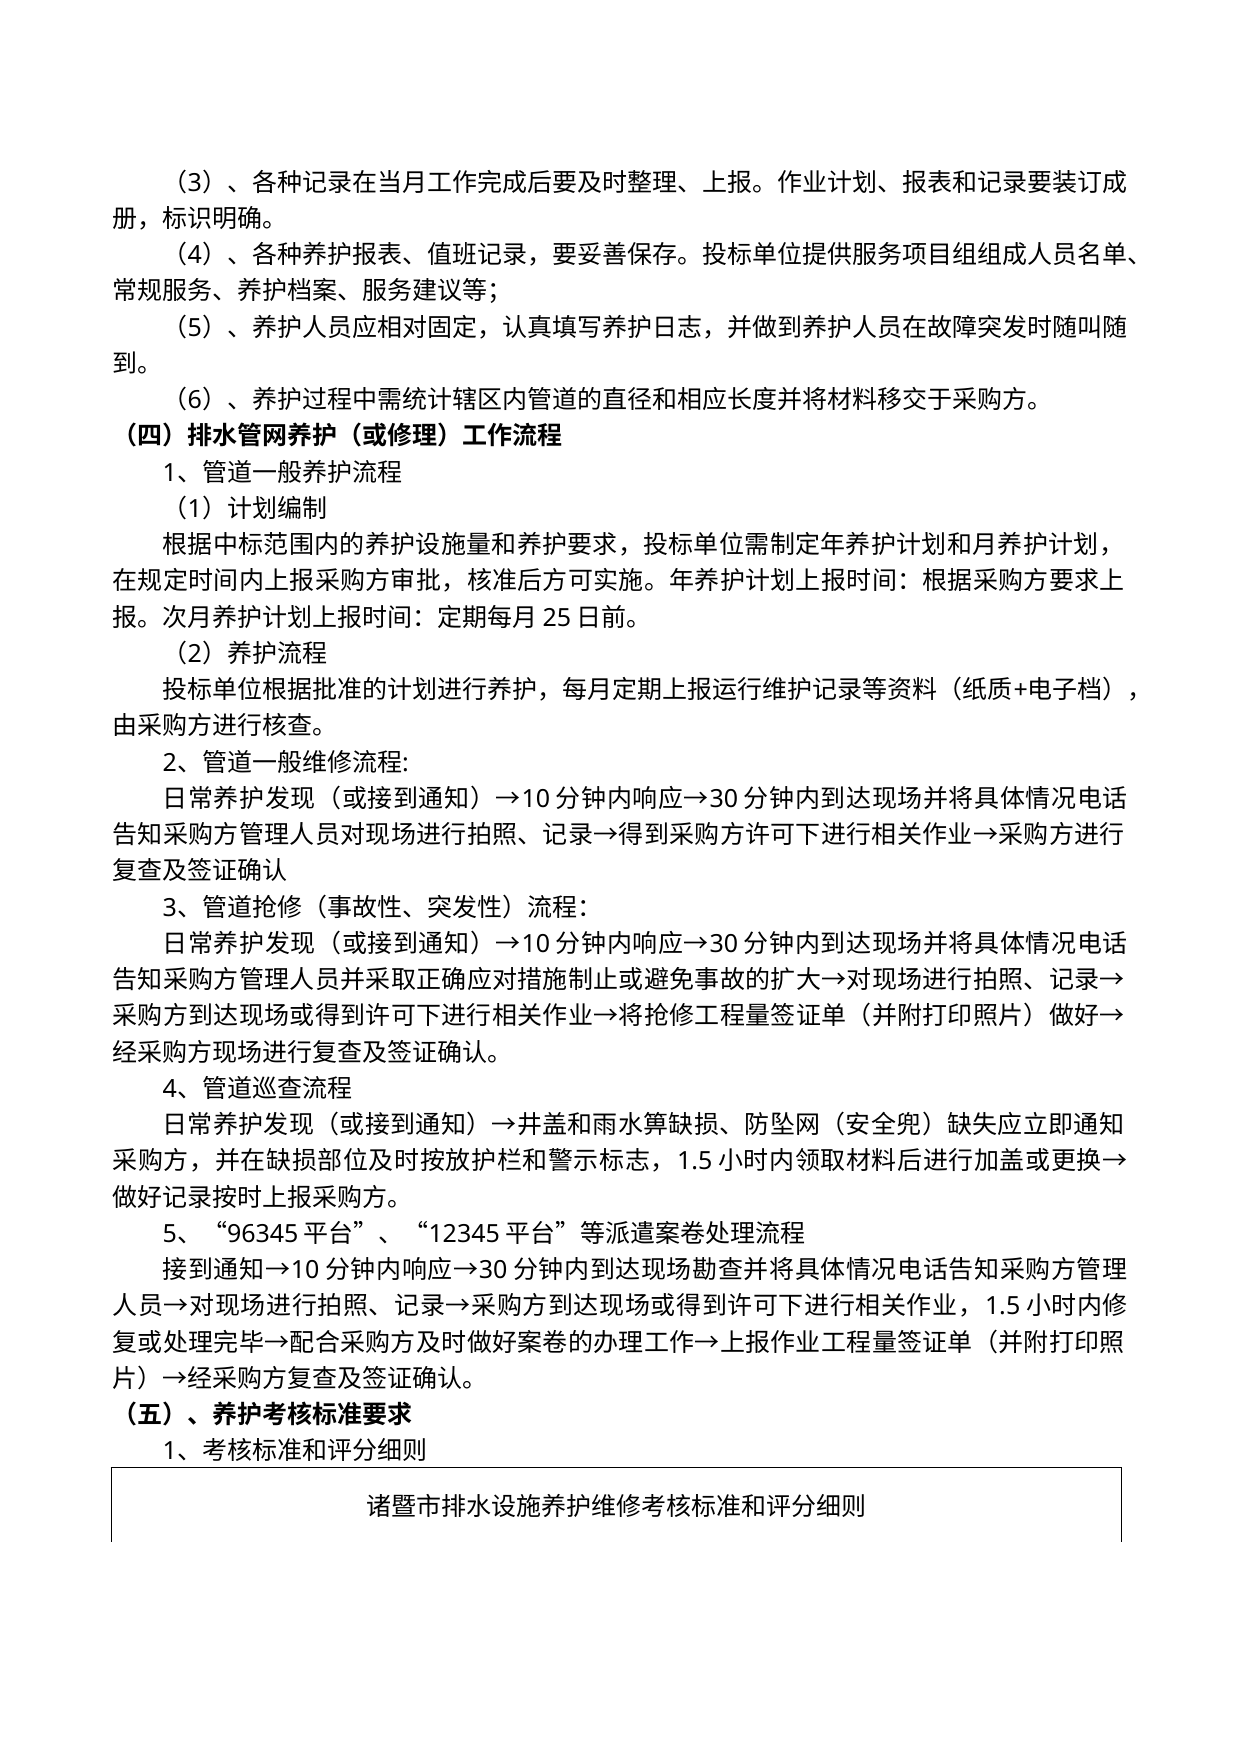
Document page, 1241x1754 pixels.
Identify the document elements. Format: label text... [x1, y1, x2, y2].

table_header 诸暨市排水设施养护维修考核标准和评分细则 [112, 1468, 1121, 1542]
text （5）、养护人员应相对固定，认真填写养护日志，并做到养护人员在故障突发时随叫随到。 [112, 307, 1128, 379]
text 日常养护发现（或接到通知）→10分钟内响应→30分钟内到达现场并将具体情况电话告知采购方管理人员并采取正确应对措施制止或避免事故的扩大→对现场进行拍照、记录→采购方到达现场或得到许可下进行相关作业→将抢修工程量签证单（并附打印照片）做好→经采购方现场进行复查及签证确认。 [112, 923, 1128, 1068]
text （2）养护流程 [112, 633, 1128, 669]
text 根据中标范围内的养护设施量和养护要求，投标单位需制定年养护计划和月养护计划，在规定时间内上报采购方审批，核准后方可实施。年养护计划上报时间：根据采购方要求上报。次月养护计划上报时间：定期每月25日前。 [112, 524, 1128, 633]
text （1）计划编制 [112, 488, 1128, 524]
text （6）、养护过程中需统计辖区内管道的直径和相应长度并将材料移交于采购方。 [112, 379, 1128, 416]
text （四）排水管网养护（或修理）工作流程 [112, 416, 1128, 452]
text 投标单位根据批准的计划进行养护，每月定期上报运行维护记录等资料（纸质+电子档），由采购方进行核查。 [112, 669, 1128, 742]
text 4、管道巡查流程 [112, 1068, 1128, 1104]
text （4）、各种养护报表、值班记录，要妥善保存。投标单位提供服务项目组组成人员名单、常规服务、养护档案、服务建议等； [112, 234, 1128, 307]
text 2、管道一般维修流程: [112, 742, 1128, 778]
text 日常养护发现（或接到通知）→井盖和雨水箅缺损、防坠网（安全兜）缺失应立即通知采购方，并在缺损部位及时按放护栏和警示标志，1.5小时内领取材料后进行加盖或更换→做好记录按时上报采购方。 [112, 1104, 1128, 1213]
text 日常养护发现（或接到通知）→10分钟内响应→30分钟内到达现场并将具体情况电话告知采购方管理人员对现场进行拍照、记录→得到采购方许可下进行相关作业→采购方进行复查及签证确认 [112, 778, 1128, 887]
text （3）、各种记录在当月工作完成后要及时整理、上报。作业计划、报表和记录要装订成册，标识明确。 [112, 162, 1128, 234]
text 1、管道一般养护流程 [112, 452, 1128, 488]
text （五）、养护考核标准要求 [112, 1394, 1128, 1431]
text 1、考核标准和评分细则 [112, 1431, 1128, 1467]
text 5、“96345平台”、“12345平台”等派遣案卷处理流程 [112, 1213, 1128, 1249]
text 3、管道抢修（事故性、突发性）流程： [112, 887, 1128, 923]
text 接到通知→10分钟内响应→30分钟内到达现场勘查并将具体情况电话告知采购方管理人员→对现场进行拍照、记录→采购方到达现场或得到许可下进行相关作业，1.5小时内修复或处理完毕→配合采购方及时做好案卷的办理工作→上报作业工程量签证单（并附打印照片）→经采购方复查及签证确认。 [112, 1249, 1128, 1394]
